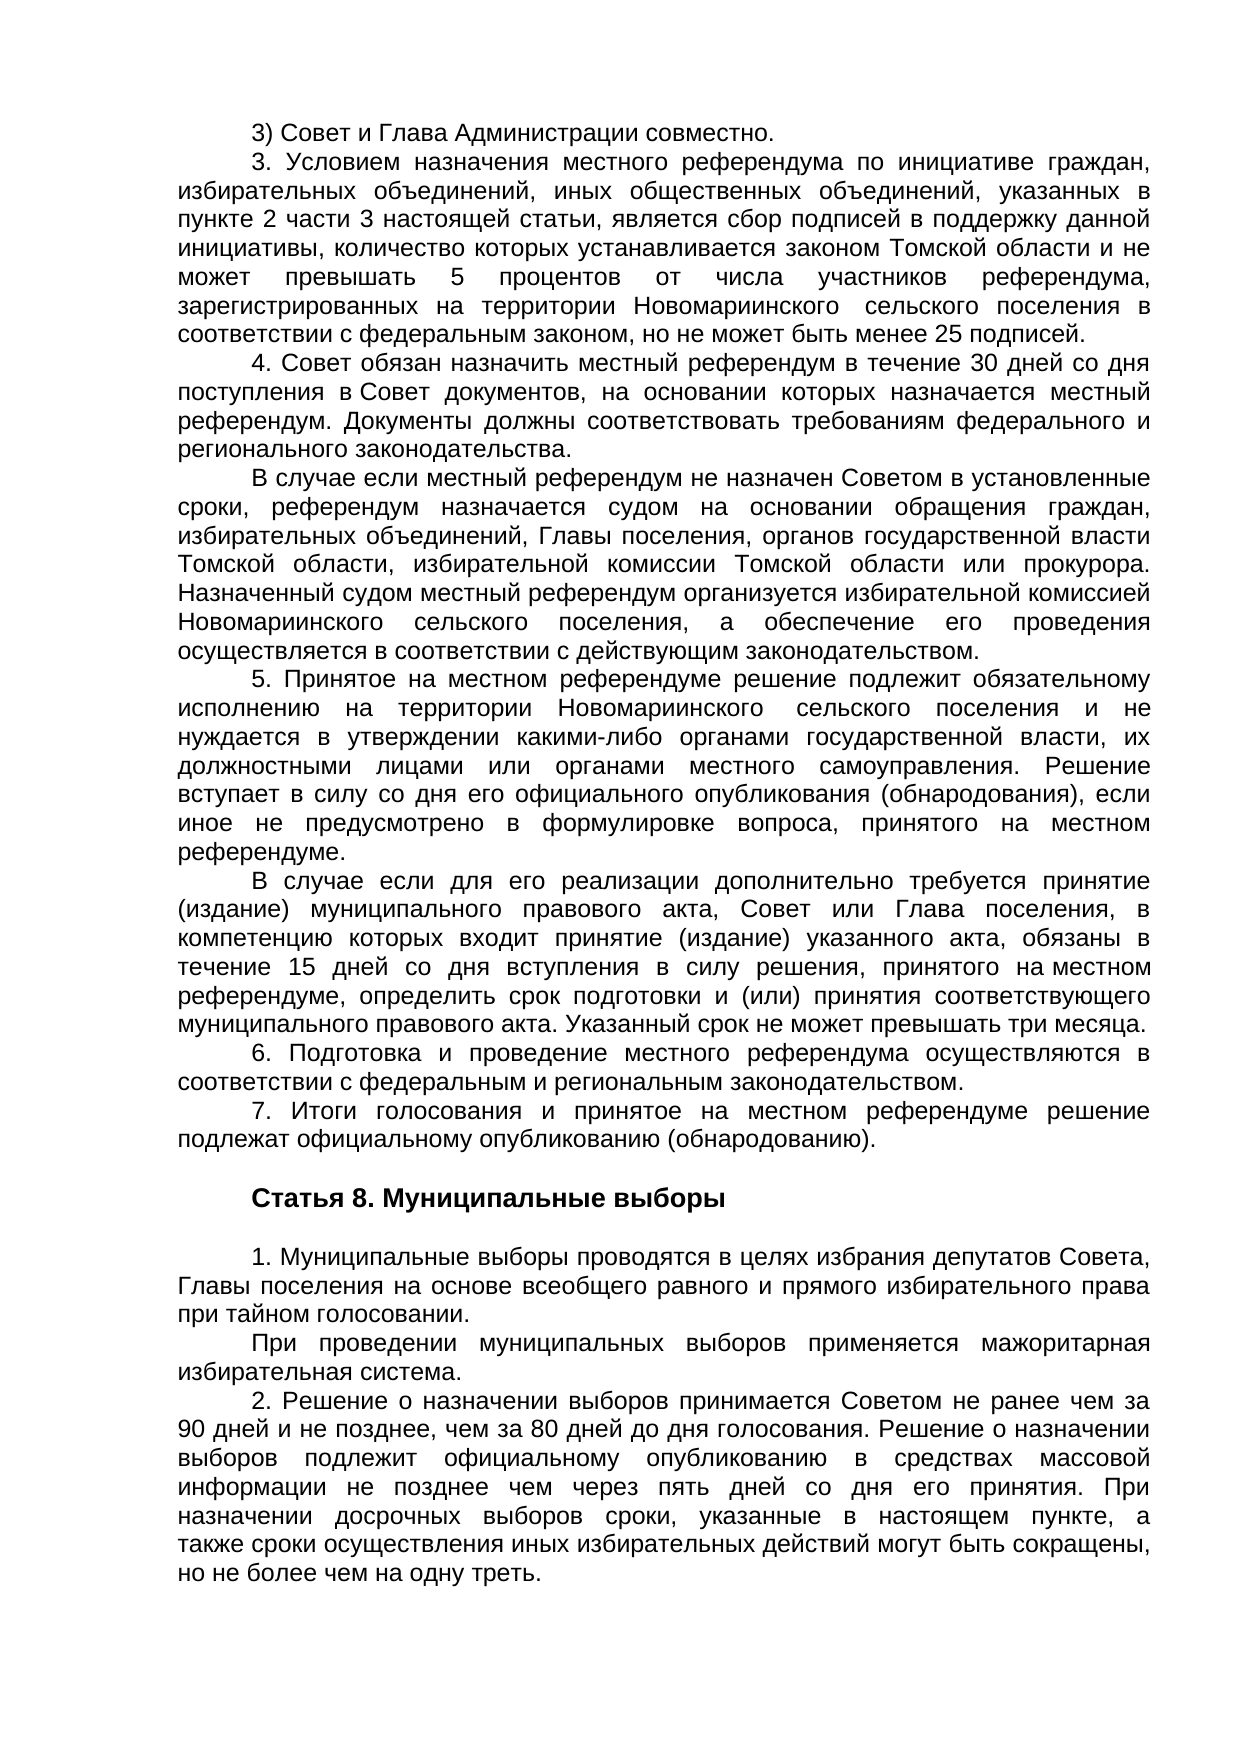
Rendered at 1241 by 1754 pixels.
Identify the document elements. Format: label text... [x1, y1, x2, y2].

text При проведении муниципальных выборов применяется мажоритарная избирательная система. [177, 1328, 1152, 1386]
text 3) Совет и Глава Администрации совместно. [177, 118, 1152, 147]
text В случае если местный референдум не назначен Советом в установленные сроки, референдум назначается судом на основании обращения граждан, избирательных объединений, Главы поселения, органов государственной власти Томской области, избирательной комиссии Томской области или прокурора. Назначенный судом местный референдум организуется избирательной комиссией Новомариинского сельского поселения, а обеспечение его проведения осуществляется в соответствии с действующим законодательством. [177, 463, 1152, 664]
text В случае если для его реализации дополнительно требуется принятие (издание) муниципального правового акта, Совет или Глава поселения, в компетенцию которых входит принятие (издание) указанного акта, обязаны в течение 15 дней со дня вступления в силу решения, принятого на местном референдуме, определить срок подготовки и (или) принятия соответствующего муниципального правового акта. Указанный срок не может превышать три месяца. [177, 866, 1152, 1038]
text 3. Условием назначения местного референдума по инициативе граждан, избирательных объединений, иных общественных объединений, указанных в пункте 2 части 3 настоящей статьи, является сбор подписей в поддержку данной инициативы, количество которых устанавливается законом Томской области и не может превышать 5 процентов от числа участников референдума, зарегистрированных на территории Новомариинского сельского поселения в соответствии с федеральным законом, но не может быть менее 25 подписей. [177, 147, 1152, 348]
text 6. Подготовка и проведение местного референдума осуществляются в соответствии с федеральным и региональным законодательством. [177, 1038, 1152, 1096]
text Статья 8. Муниципальные выборы [177, 1182, 1152, 1213]
text 5. Принятое на местном референдуме решение подлежит обязательному исполнению на территории Новомариинского сельского поселения и не нуждается в утверждении какими-либо органами государственной власти, их должностными лицами или органами местного самоуправления. Решение вступает в силу со дня его официального опубликования (обнародования), если иное не предусмотрено в формулировке вопроса, принятого на местном референдуме. [177, 664, 1152, 866]
text 2. Решение о назначении выборов принимается Советом не ранее чем за 90 дней и не позднее, чем за 80 дней до дня голосования. Решение о назначении выборов подлежит официальному опубликованию в средствах массовой информации не позднее чем через пять дней со дня его принятия. При назначении досрочных выборов сроки, указанные в настоящем пункте, а также сроки осуществления иных избирательных действий могут быть сокращены, но не более чем на одну треть. [177, 1386, 1152, 1587]
text 1. Муниципальные выборы проводятся в целях избрания депутатов Совета, Главы поселения на основе всеобщего равного и прямого избирательного права при тайном голосовании. [177, 1242, 1152, 1328]
text 7. Итоги голосования и принятое на местном референдуме решение подлежат официальному опубликованию (обнародованию). [177, 1096, 1152, 1153]
text 4. Совет обязан назначить местный референдум в течение 30 дней со дня поступления в Совет документов, на основании которых назначается местный референдум. Документы должны соответствовать требованиям федерального и регионального законодательства. [177, 348, 1152, 463]
